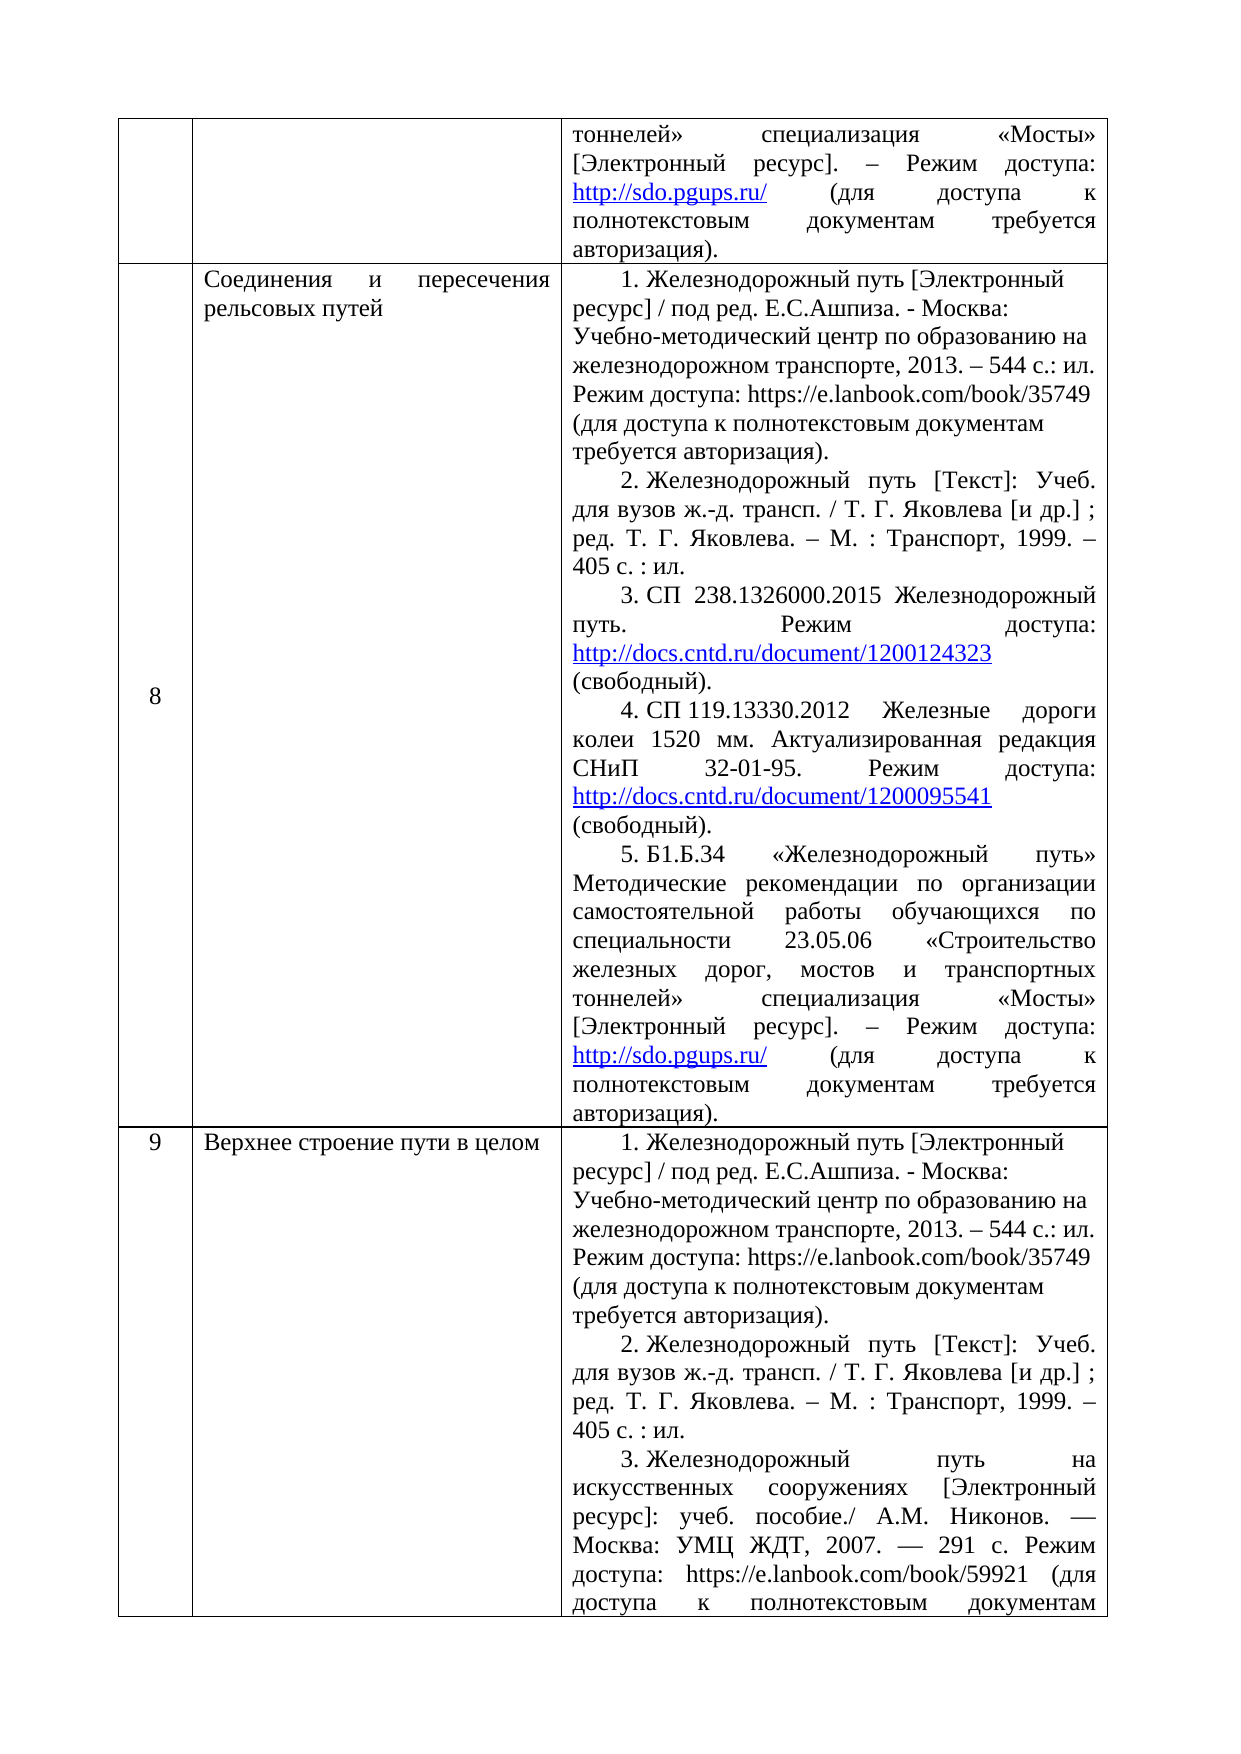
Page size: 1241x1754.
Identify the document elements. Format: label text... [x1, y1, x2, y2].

table_cell Соединения и пересечения рельсовых путей [193, 264, 561, 1126]
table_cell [193, 1128, 561, 1616]
table_cell 9 [119, 1128, 192, 1616]
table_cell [193, 119, 561, 263]
table_cell Железнодорожный путь [Электронный ресурс] / под ред. Е.С.Ашпиза. - Москва: Учебно-методический центр по образованию на железнодорожном транспорте, 2013. – 544 с.: ил. Режим доступа: https://e.lanbook.com/book/35749 (для доступа к полнотекстовым документам требуется авторизация). Железнодорожный путь [Текст]: Учеб. для вузов ж.-д. трансп. / Т. Г. Яковлева [и др.] ; ред. Т. Г. Яковлева. – М. : Транспорт, 1999. – 405 с. : ил. СП 238.1326000.2015 Железнодорожный путь. Режим доступа: http://docs.cntd.ru/document/1200124323 (свободный). СП 119.13330.2012 Железные дороги колеи 1520 мм. Актуализированная редакция СНиП 32-01-95. Режим доступа: http://docs.cntd.ru/document/1200095541 (свободный). Б1.Б.34 «Железнодорожный путь» Методические рекомендации по организации самостоятельной работы обучающихся по специальности 23.05.06 «Строительство железных дорог, мостов и транспортных тоннелей» специализация «Мосты» [Электронный ресурс]. – Режим доступа: http://sdo.pgups.ru/ (для доступа к полнотекстовым документам требуется авторизация). [562, 264, 1107, 1126]
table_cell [562, 1128, 1107, 1616]
table_cell 8 [119, 264, 192, 1126]
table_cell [562, 119, 1107, 263]
table_cell 7 [119, 119, 192, 263]
